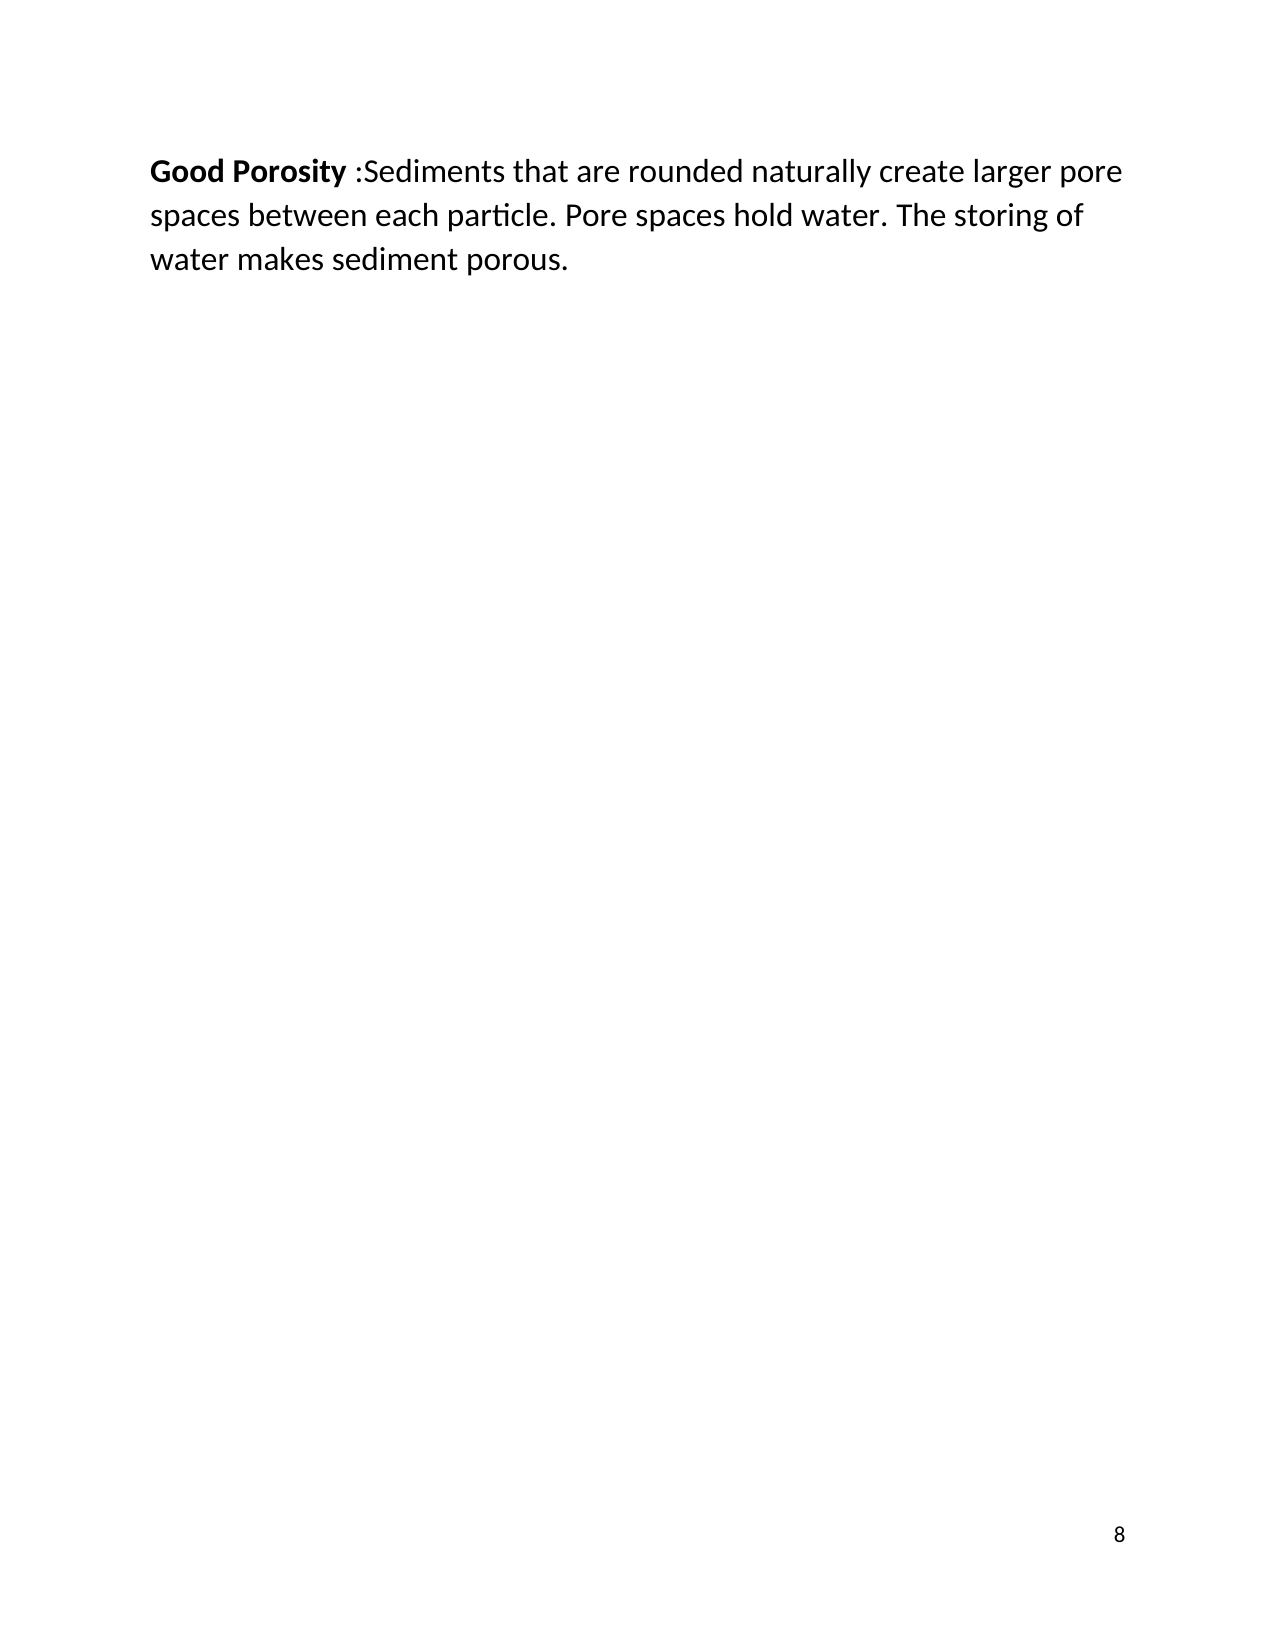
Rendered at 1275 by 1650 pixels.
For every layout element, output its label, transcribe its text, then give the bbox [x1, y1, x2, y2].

text Good Porosity :Sediments that are rounded naturally create larger pore spaces between each particle. Pore spaces hold water. The storing of water makes sediment porous. [150, 150, 1125, 279]
